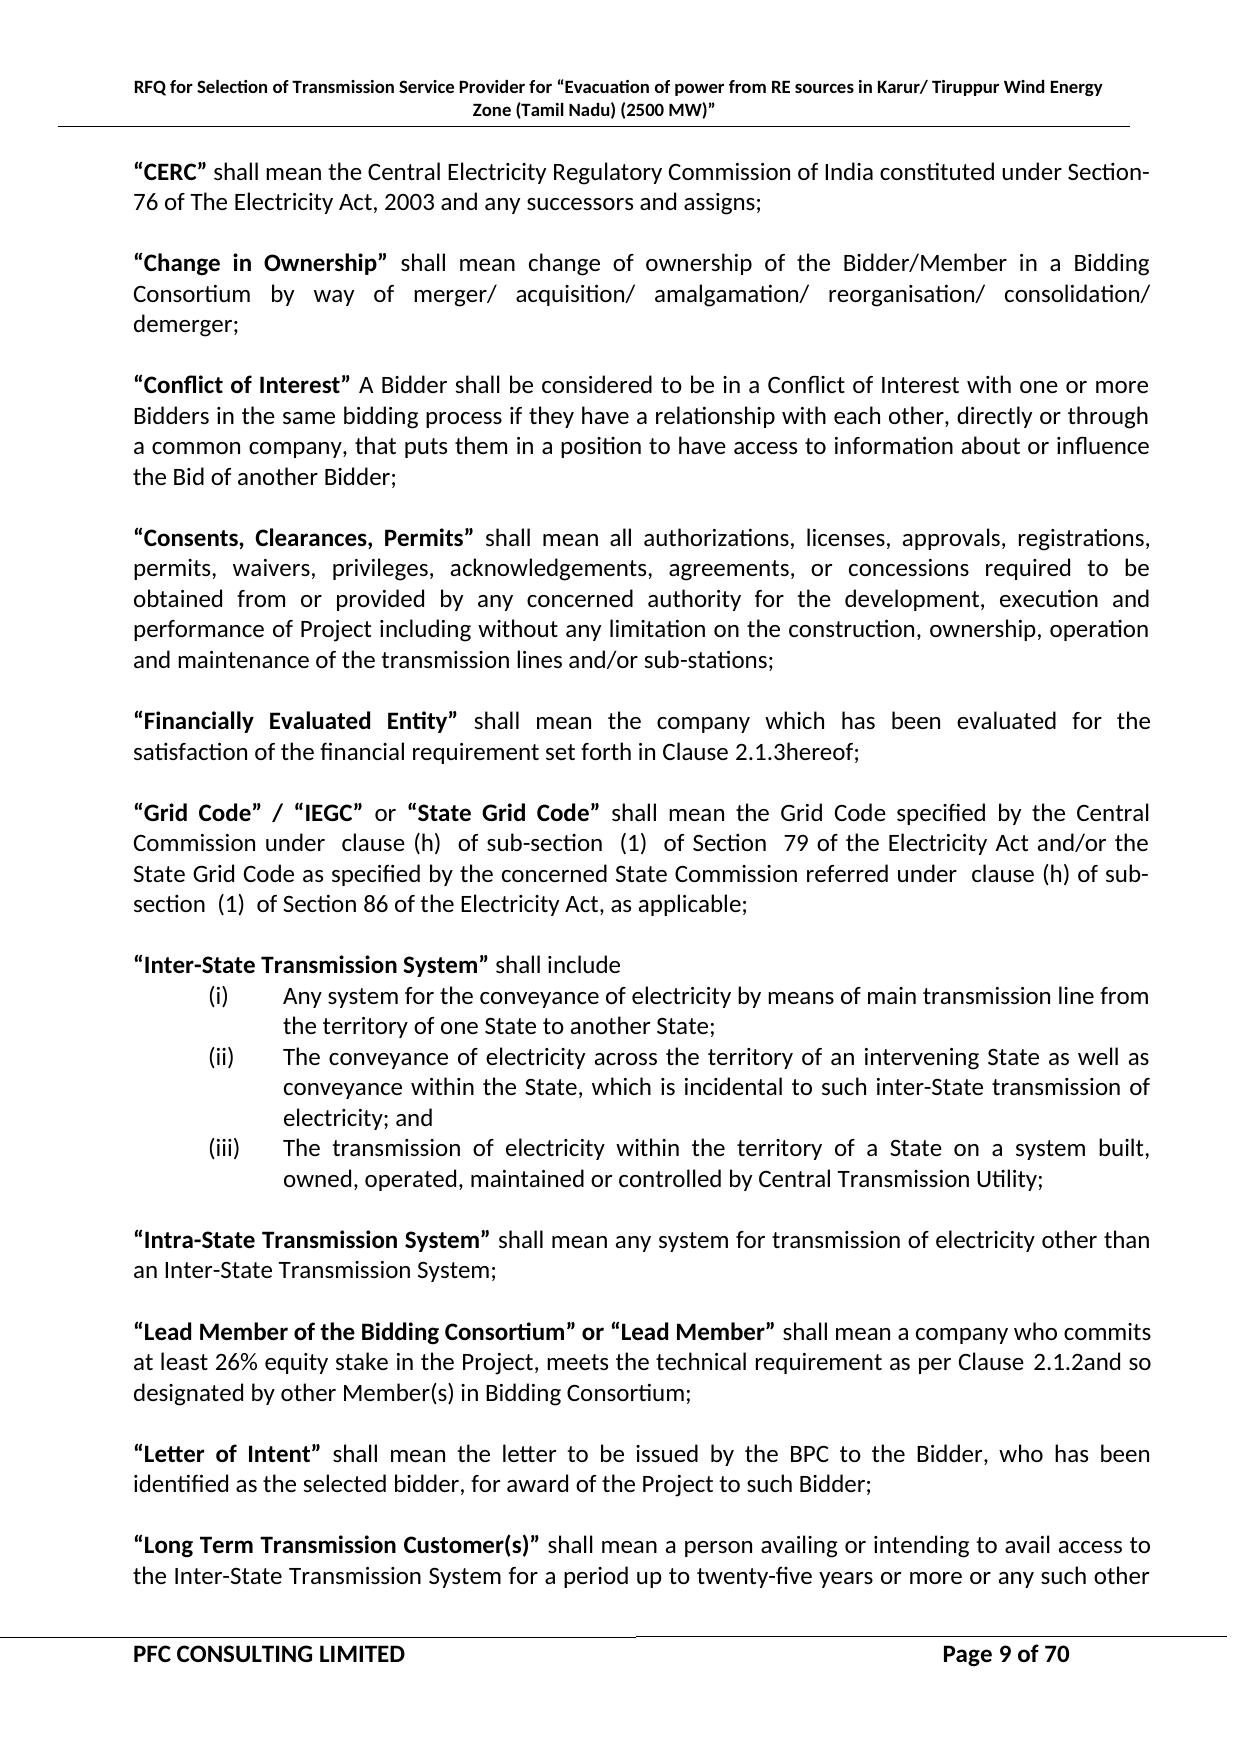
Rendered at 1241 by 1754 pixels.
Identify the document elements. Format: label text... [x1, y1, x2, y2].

text (i) Any system for the conveyance of electricity by means of main transmission line from the territory of one State to another State; [208, 980, 1151, 1041]
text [133, 1529, 1151, 1590]
text “Change in Ownership” shall mean change of ownership of the Bidder/Member in a Bidding Consortium by way of merger/ acquisition/ amalgamation/ reorganisation/ consolidation/ demerger; [133, 247, 1151, 339]
text “Consents, Clearances, Permits” shall mean all authorizations, licenses, approvals, registrations, permits, waivers, privileges, acknowledgements, agreements, or concessions required to be obtained from or provided by any concerned authority for the development, execution and performance of Project including without any limitation on the construction, ownership, operation and maintenance of the transmission lines and/or sub-stations; [133, 522, 1151, 675]
text (ii) The conveyance of electricity across the territory of an intervening State as well as conveyance within the State, which is incidental to such inter-State transmission of electricity; and [208, 1041, 1151, 1132]
text “CERC” shall mean the Central Electricity Regulatory Commission of India constituted under Section-76 of The Electricity Act, 2003 and any successors and assigns; [133, 156, 1151, 217]
text (iii) The transmission of electricity within the territory of a State on a system built, owned, operated, maintained or controlled by Central Transmission Utility; [208, 1132, 1151, 1193]
text “Inter-State Transmission System” shall include [133, 949, 1151, 980]
text “Grid Code” / “IEGC” or “State Grid Code” shall mean the Grid Code specified by the Central Commission under clause (h) of sub-section (1) of Section 79 of the Electricity Act and/or the State Grid Code as specified by the concerned State Commission referred under clause (h) of sub-section (1) of Section 86 of the Electricity Act, as applicable; [133, 797, 1151, 919]
text “Letter of Intent” shall mean the letter to be issued by the BPC to the Bidder, who has been identified as the selected bidder, for award of the Project to such Bidder; [133, 1438, 1151, 1499]
text “Conflict of Interest” A Bidder shall be considered to be in a Conflict of Interest with one or more Bidders in the same bidding process if they have a relationship with each other, directly or through a common company, that puts them in a position to have access to information about or influence the Bid of another Bidder; [133, 369, 1151, 492]
text “Intra-State Transmission System” shall mean any system for transmission of electricity other than an Inter-State Transmission System; [133, 1224, 1151, 1285]
